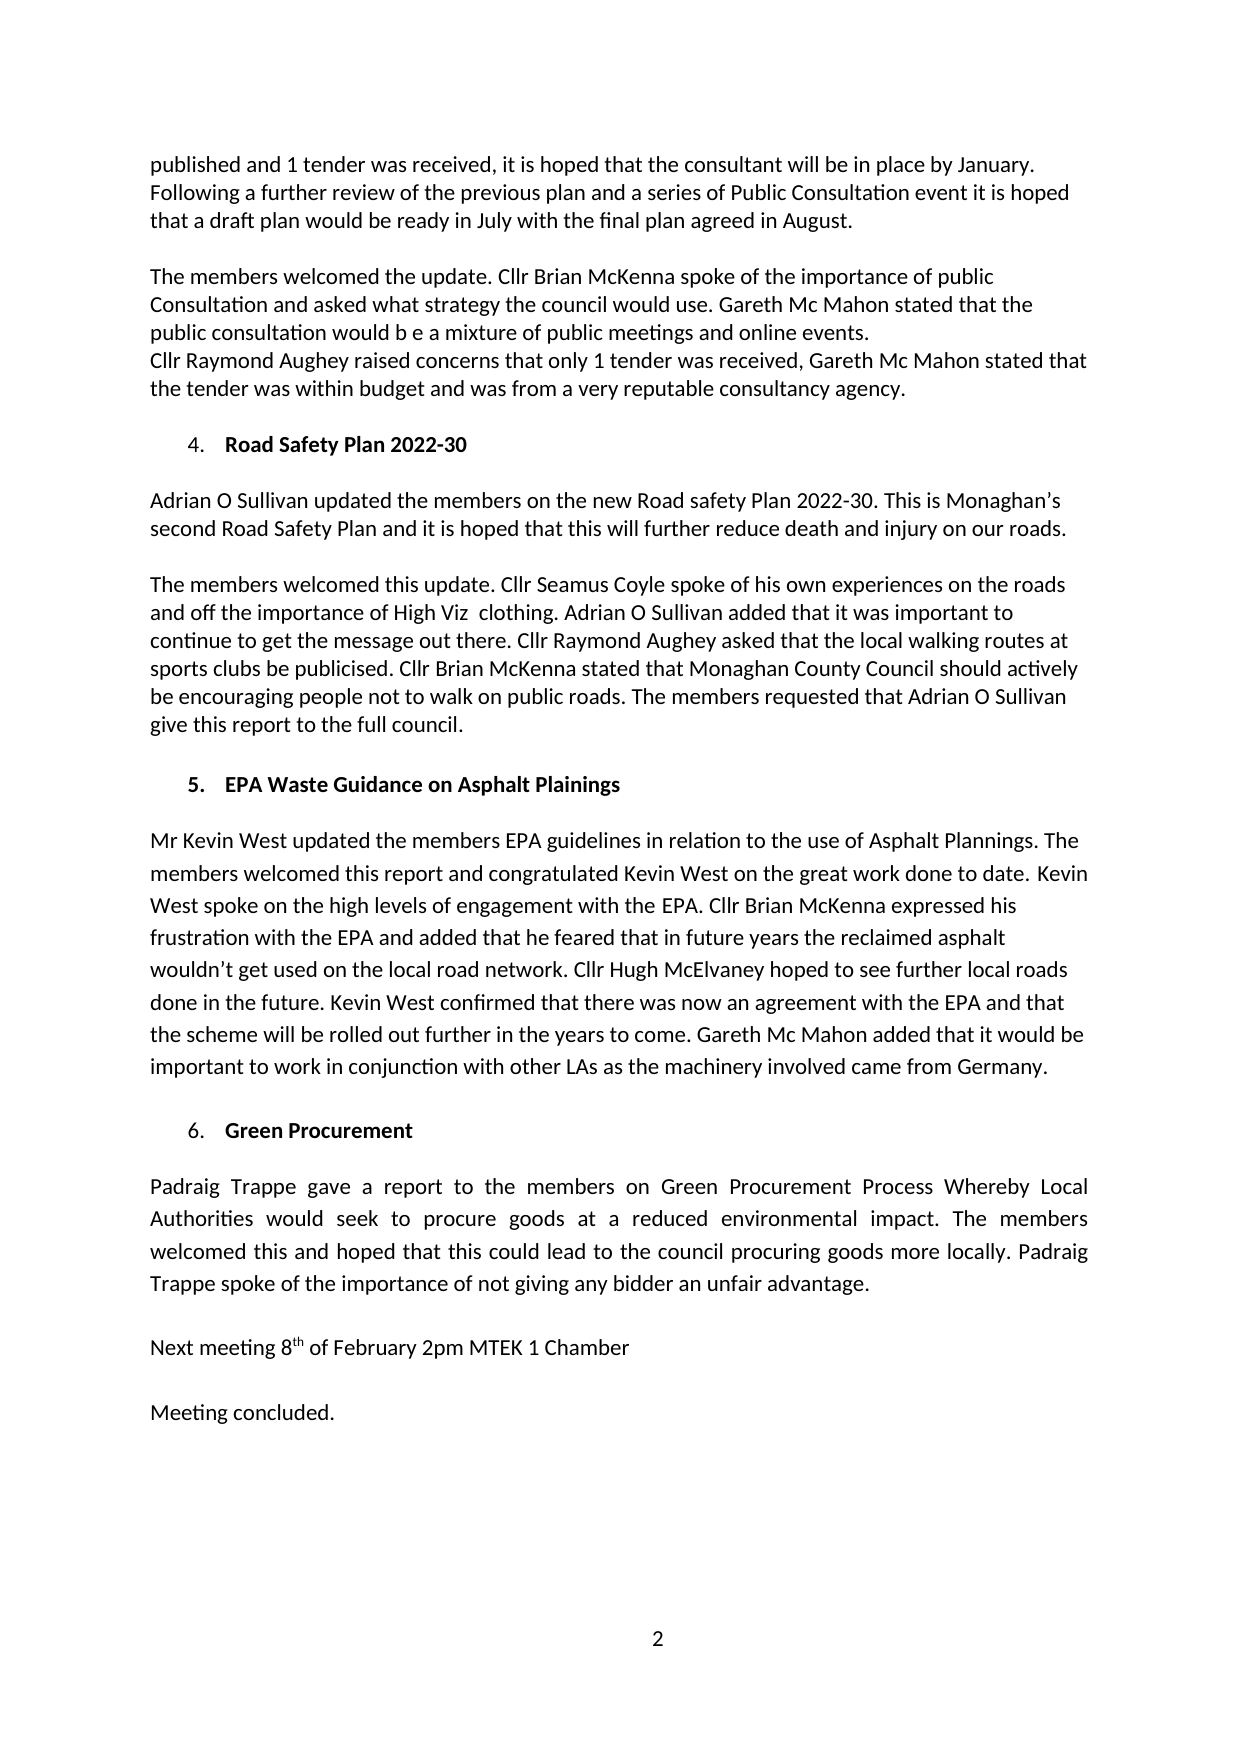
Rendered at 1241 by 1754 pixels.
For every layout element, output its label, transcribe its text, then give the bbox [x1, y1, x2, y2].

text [150, 150, 1090, 234]
list EPA Waste Guidance on Asphalt Plainings [187, 771, 1090, 799]
text Adrian O Sullivan updated the members on the new Road safety Plan 2022-30. This is Monaghan’s second Road Safety Plan and it is hoped that this will further reduce death and injury on our roads. [150, 486, 1090, 542]
text The members welcomed the update. Cllr Brian McKenna spoke of the importance of public Consultation and asked what strategy the council would use. Gareth Mc Mahon stated that the public consultation would b e a mixture of public meetings and online events. [150, 262, 1090, 346]
text Mr Kevin West updated the members EPA guidelines in relation to the use of Asphalt Plannings. The members welcomed this report and congratulated Kevin West on the great work done to date. Kevin West spoke on the high levels of engagement with the EPA. Cllr Brian McKenna expressed his frustration with the EPA and added that he feared that in future years the reclaimed asphalt wouldn’t get used on the local road network. Cllr Hugh McElvaney hoped to see further local roads done in the future. Kevin West confirmed that there was now an agreement with the EPA and that the scheme will be rolled out further in the years to come. Gareth Mc Mahon added that it would be important to work in conjunction with other LAs as the machinery involved came from Germany. [150, 827, 1090, 1080]
list Green Procurement [187, 1116, 1090, 1144]
text Padraig Trappe gave a report to the members on Green Procurement Process Whereby Local Authorities would seek to procure goods at a reduced environmental impact. The members welcomed this and hoped that this could lead to the council procuring goods more locally. Padraig Trappe spoke of the importance of not giving any bidder an unfair advantage. [150, 1172, 1090, 1297]
text Meeting concluded. [150, 1398, 1090, 1426]
text Cllr Raymond Aughey raised concerns that only 1 tender was received, Gareth Mc Mahon stated that the tender was within budget and was from a very reputable consultancy agency. [150, 346, 1090, 402]
list Road Safety Plan 2022-30 [187, 430, 1090, 458]
text The members welcomed this update. Cllr Seamus Coyle spoke of his own experiences on the roads and off the importance of High Viz clothing. Adrian O Sullivan added that it was important to continue to get the message out there. Cllr Raymond Aughey asked that the local walking routes at sports clubs be publicised. Cllr Brian McKenna stated that Monaghan County Council should actively be encouraging people not to walk on public roads. The members requested that Adrian O Sullivan give this report to the full council. [150, 570, 1090, 738]
text Next meeting 8th of February 2pm MTEK 1 Chamber [150, 1333, 1090, 1361]
